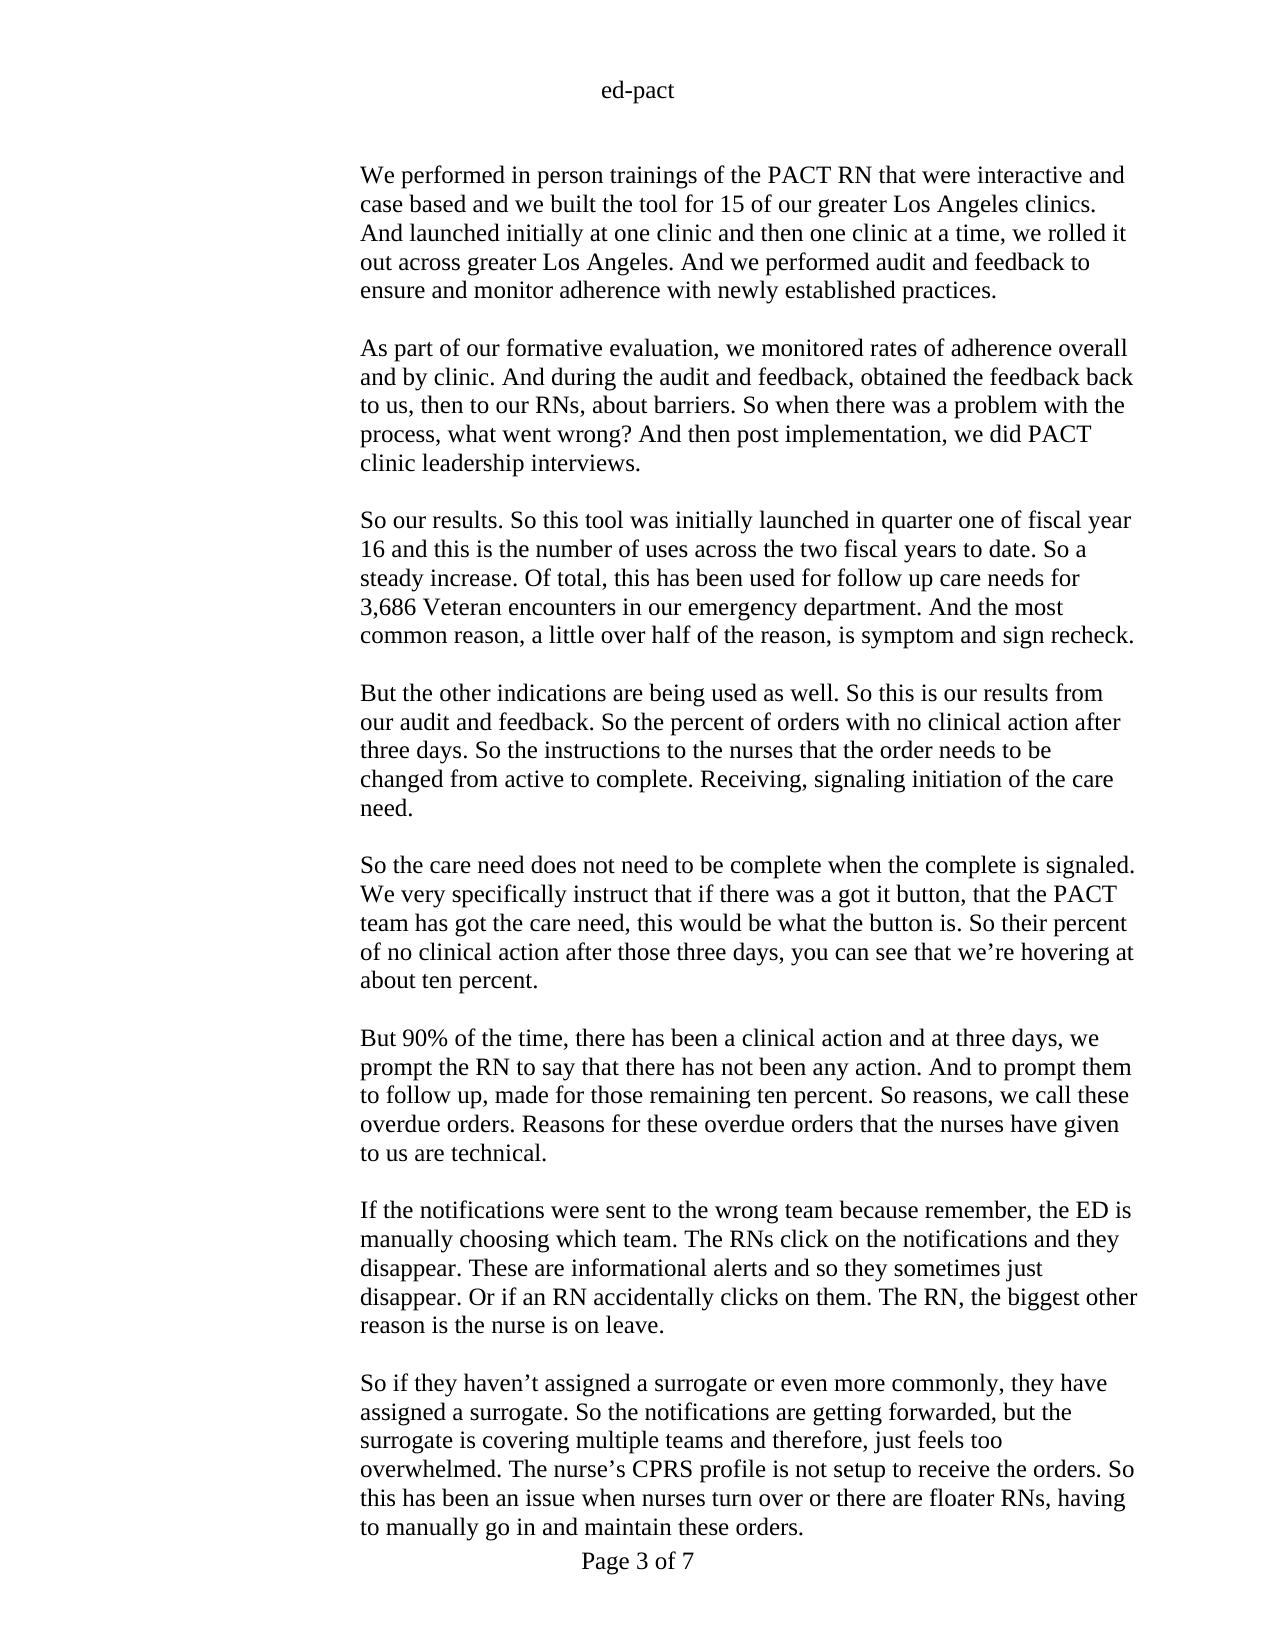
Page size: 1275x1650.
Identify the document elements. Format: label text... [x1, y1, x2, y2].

text So our results. So this tool was initially launched in quarter one of fiscal year 16 and this is the number of uses across the two fiscal years to date. So a steady increase. Of total, this has been used for follow up care needs for 3,686 Veteran encounters in our emergency department. And the most common reason, a little over half of the reason, is symptom and sign recheck. [135, 506, 1140, 649]
text But 90% of the time, there has been a clinical action and at three days, we prompt the RN to say that there has not been any action. And to prompt them to follow up, made for those remaining ten percent. So reasons, we call these overdue orders. Reasons for these overdue orders that the nurses have given to us are technical. [135, 1023, 1140, 1167]
text As part of our formative evaluation, we monitored rates of adherence overall and by clinic. And during the audit and feedback, obtained the feedback back to us, then to our RNs, about barriers. So when there was a problem with the process, what went wrong? And then post implementation, we did PACT clinic leadership interviews. [135, 333, 1140, 477]
text If the notifications were sent to the wrong team because remember, the ED is manually choosing which team. The RNs click on the notifications and they disappear. These are informational alerts and so they sometimes just disappear. Or if an RN accidentally clicks on them. The RN, the biggest other reason is the nurse is on leave. [135, 1196, 1140, 1339]
text So the care need does not need to be complete when the complete is signaled. We very specifically instruct that if there was a got it button, that the PACT team has got the care need, this would be what the button is. So their percent of no clinical action after those three days, you can see that we’re hovering at about ten percent. [135, 851, 1140, 994]
text We performed in person trainings of the PACT RN that were interactive and case based and we built the tool for 15 of our greater Los Angeles clinics. And launched initially at one clinic and then one clinic at a time, we rolled it out across greater Los Angeles. And we performed audit and feedback to ensure and monitor adherence with newly established practices. [135, 161, 1140, 304]
text But the other indications are being used as well. So this is our results from our audit and feedback. So the percent of orders with no clinical action after three days. So the instructions to the nurses that the order needs to be changed from active to complete. Receiving, signaling initiation of the care need. [135, 678, 1140, 822]
text So if they haven’t assigned a surrogate or even more commonly, they have assigned a surrogate. So the notifications are getting forwarded, but the surrogate is covering multiple teams and therefore, just feels too overwhelmed. The nurse’s CPRS profile is not setup to receive the orders. So this has been an issue when nurses turn over or there are floater RNs, having to manually go in and maintain these orders. [135, 1368, 1140, 1541]
